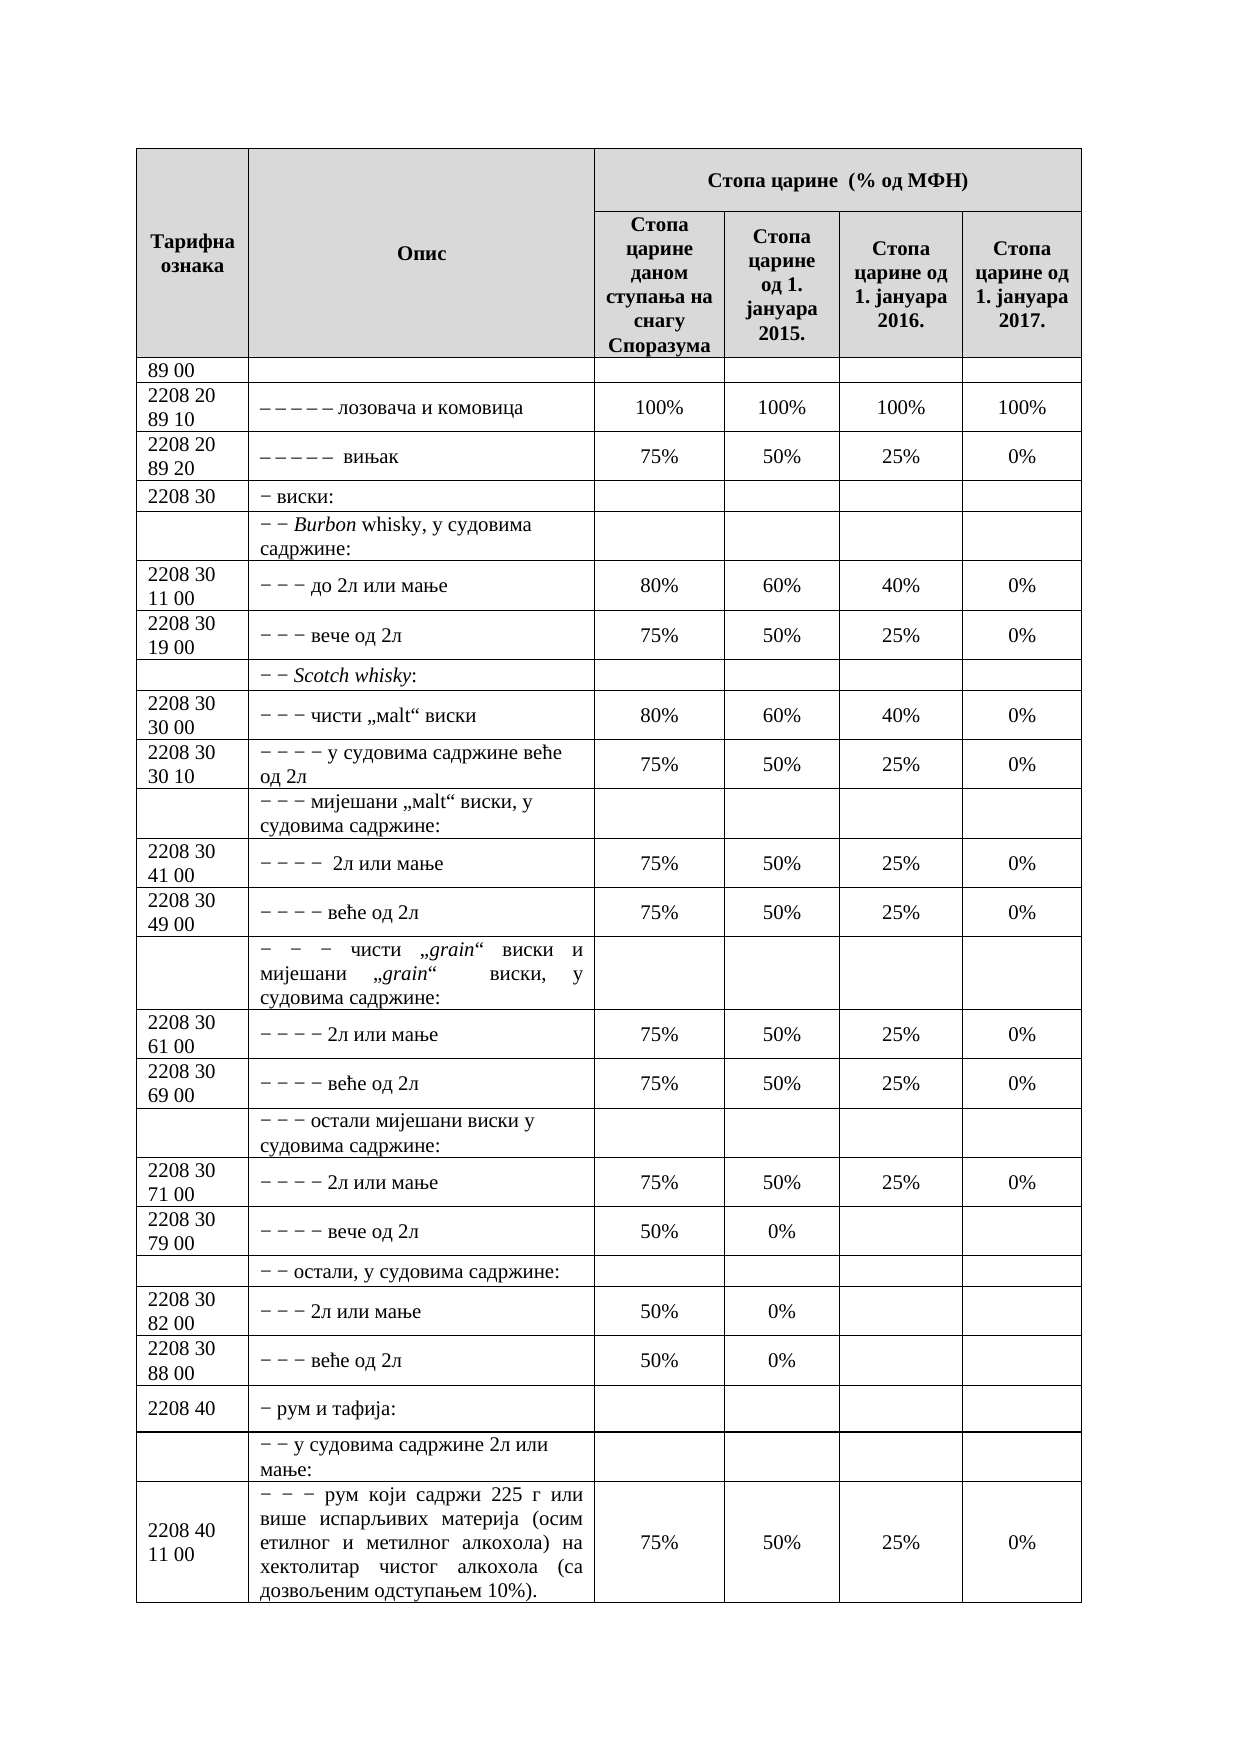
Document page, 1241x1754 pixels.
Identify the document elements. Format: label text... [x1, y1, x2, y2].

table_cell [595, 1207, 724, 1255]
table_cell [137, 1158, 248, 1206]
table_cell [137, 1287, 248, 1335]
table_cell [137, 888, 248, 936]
table_cell Стопа царине од 1. јануара 2017. [963, 212, 1081, 357]
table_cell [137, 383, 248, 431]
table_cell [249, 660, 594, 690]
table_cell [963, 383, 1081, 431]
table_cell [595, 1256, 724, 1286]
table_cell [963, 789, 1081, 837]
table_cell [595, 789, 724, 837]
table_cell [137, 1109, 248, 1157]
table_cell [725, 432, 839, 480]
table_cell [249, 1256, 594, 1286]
table_cell Стопа царине од 1. јануара 2015. [725, 212, 839, 357]
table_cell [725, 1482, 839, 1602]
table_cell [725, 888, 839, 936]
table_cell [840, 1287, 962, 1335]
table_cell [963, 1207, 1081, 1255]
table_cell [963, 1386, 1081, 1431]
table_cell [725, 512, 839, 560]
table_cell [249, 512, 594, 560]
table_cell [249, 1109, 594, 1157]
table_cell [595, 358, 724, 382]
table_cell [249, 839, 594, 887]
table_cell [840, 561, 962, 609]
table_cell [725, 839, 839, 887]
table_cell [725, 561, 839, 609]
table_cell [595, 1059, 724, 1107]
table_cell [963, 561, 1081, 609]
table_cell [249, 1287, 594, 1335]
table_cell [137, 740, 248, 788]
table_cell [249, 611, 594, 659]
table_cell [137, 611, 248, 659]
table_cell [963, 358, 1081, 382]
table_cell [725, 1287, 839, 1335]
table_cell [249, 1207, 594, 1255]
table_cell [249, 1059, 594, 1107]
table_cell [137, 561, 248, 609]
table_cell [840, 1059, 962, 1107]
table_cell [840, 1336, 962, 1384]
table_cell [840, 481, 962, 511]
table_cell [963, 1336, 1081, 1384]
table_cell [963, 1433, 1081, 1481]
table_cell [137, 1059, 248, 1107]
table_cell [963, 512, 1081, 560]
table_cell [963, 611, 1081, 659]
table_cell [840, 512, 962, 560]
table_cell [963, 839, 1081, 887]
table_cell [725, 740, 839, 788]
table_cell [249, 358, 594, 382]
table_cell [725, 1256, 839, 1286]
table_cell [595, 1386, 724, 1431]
table_header Тарифна ознака [137, 149, 248, 357]
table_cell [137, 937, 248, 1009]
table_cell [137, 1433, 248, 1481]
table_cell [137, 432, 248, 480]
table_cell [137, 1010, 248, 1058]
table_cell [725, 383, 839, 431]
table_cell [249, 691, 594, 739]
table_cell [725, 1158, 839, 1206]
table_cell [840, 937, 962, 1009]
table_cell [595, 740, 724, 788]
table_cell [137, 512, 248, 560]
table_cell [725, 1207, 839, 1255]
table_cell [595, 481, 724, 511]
table_header Опис [249, 149, 594, 357]
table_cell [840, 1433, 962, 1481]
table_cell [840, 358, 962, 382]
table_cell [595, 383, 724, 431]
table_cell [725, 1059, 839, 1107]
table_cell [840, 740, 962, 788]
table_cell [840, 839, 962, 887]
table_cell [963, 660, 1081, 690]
table_cell Стопа царине од 1. јануара 2016. [840, 212, 962, 357]
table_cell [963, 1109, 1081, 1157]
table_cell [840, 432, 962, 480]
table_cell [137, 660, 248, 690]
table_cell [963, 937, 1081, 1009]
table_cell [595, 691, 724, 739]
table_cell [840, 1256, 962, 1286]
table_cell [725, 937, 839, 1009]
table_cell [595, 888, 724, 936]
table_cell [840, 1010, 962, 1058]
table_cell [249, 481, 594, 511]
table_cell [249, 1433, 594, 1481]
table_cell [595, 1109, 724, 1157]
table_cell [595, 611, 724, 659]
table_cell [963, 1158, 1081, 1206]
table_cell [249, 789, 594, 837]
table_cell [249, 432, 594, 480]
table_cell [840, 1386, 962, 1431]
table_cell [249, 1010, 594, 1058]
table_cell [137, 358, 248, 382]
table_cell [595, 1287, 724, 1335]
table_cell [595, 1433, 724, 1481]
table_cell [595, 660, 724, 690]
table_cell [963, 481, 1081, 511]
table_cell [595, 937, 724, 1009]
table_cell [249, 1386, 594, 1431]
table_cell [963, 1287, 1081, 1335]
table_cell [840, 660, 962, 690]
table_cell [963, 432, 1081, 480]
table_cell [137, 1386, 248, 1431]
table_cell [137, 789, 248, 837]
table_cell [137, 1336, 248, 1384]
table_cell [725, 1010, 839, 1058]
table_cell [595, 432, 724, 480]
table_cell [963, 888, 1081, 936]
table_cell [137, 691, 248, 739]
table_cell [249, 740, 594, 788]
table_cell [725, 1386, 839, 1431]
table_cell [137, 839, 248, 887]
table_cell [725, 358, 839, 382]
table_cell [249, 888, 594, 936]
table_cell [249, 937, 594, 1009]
table_cell Стопа царине даном ступања на снагу Споразума [595, 212, 724, 357]
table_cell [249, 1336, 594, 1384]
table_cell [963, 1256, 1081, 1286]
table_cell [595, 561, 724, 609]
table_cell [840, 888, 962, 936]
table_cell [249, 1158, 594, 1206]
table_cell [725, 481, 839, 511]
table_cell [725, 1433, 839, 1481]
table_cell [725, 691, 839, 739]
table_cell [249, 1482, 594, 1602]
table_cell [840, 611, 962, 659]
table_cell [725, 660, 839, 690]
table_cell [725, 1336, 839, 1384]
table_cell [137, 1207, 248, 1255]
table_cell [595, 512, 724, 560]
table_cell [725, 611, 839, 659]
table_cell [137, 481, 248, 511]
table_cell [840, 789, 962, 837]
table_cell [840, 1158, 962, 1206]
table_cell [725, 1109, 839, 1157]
table_header Стопа царине (% од МФН) [595, 149, 1081, 211]
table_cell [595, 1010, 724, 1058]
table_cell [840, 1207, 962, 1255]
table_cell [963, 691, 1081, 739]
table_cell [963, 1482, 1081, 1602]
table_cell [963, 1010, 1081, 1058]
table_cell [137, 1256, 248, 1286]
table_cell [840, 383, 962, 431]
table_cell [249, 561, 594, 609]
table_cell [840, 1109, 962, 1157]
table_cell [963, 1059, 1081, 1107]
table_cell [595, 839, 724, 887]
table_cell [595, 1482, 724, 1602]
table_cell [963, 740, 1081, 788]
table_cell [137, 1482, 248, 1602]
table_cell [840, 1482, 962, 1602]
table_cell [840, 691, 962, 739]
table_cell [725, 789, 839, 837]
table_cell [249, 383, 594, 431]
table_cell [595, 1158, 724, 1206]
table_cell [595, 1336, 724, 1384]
